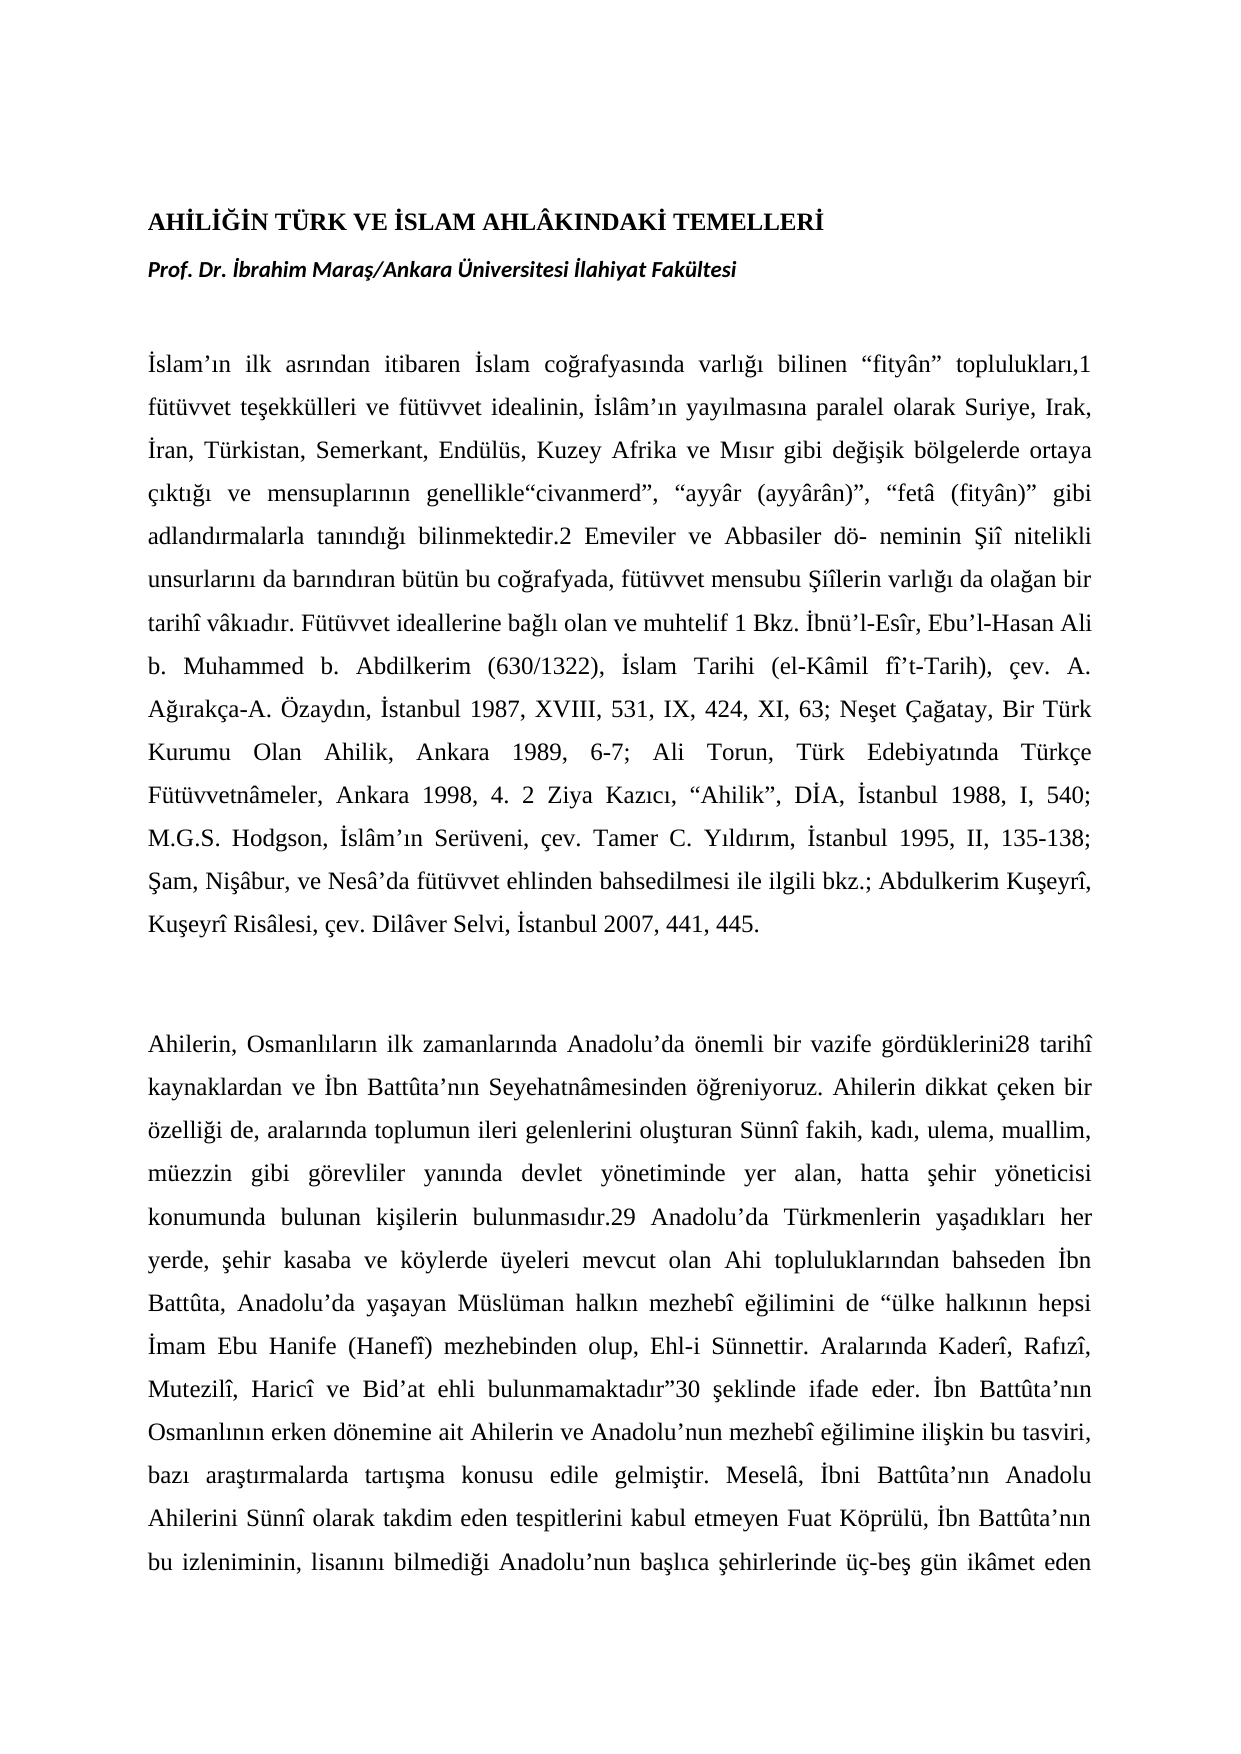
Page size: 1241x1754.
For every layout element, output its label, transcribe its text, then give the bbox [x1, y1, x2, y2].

text AHİLİĞİN TÜRK VE İSLAM AHLÂKINDAKİ TEMELLERİ [148, 207, 1093, 236]
text İslam’ın ilk asrından itibaren İslam coğrafyasında varlığı bilinen “fityân” toplulukları,1 fütüvvet teşekkülleri ve fütüvvet idealinin, İslâm’ın yayılmasına paralel olarak Suriye, Irak, İran, Türkistan, Semerkant, Endülüs, Kuzey Afrika ve Mısır gibi değişik bölgelerde ortaya çıktığı ve mensuplarının genellikle“civanmerd”, “ayyâr (ayyârân)”, “fetâ (fityân)” gibi adlandırmalarla tanındığı bilinmektedir.2 Emeviler ve Abbasiler dö- neminin Şiî nitelikli unsurlarını da barındıran bütün bu coğrafyada, fütüvvet mensubu Şiîlerin varlığı da olağan bir tarihî vâkıadır. Fütüvvet ideallerine bağlı olan ve muhtelif 1 Bkz. İbnü’l-Esîr, Ebu’l-Hasan Ali b. Muhammed b. Abdilkerim (630/1322), İslam Tarihi (el-Kâmil fî’t-Tarih), çev. A. Ağırakça-A. Özaydın, İstanbul 1987, XVIII, 531, IX, 424, XI, 63; Neşet Çağatay, Bir Türk Kurumu Olan Ahilik, Ankara 1989, 6-7; Ali Torun, Türk Edebiyatında Türkçe Fütüvvetnâmeler, Ankara 1998, 4. 2 Ziya Kazıcı, “Ahilik”, DİA, İstanbul 1988, I, 540; M.G.S. Hodgson, İslâm’ın Serüveni, çev. Tamer C. Yıldırım, İstanbul 1995, II, 135-138; Şam, Nişâbur, ve Nesâ’da fütüvvet ehlinden bahsedilmesi ile ilgili bkz.; Abdulkerim Kuşeyrî, Kuşeyrî Risâlesi, çev. Dilâver Selvi, İstanbul 2007, 441, 445. [148, 349, 1093, 938]
text Prof. Dr. İbrahim Maraş/Ankara Üniversitesi İlahiyat Fakültesi [148, 255, 1093, 283]
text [148, 1029, 1093, 1575]
